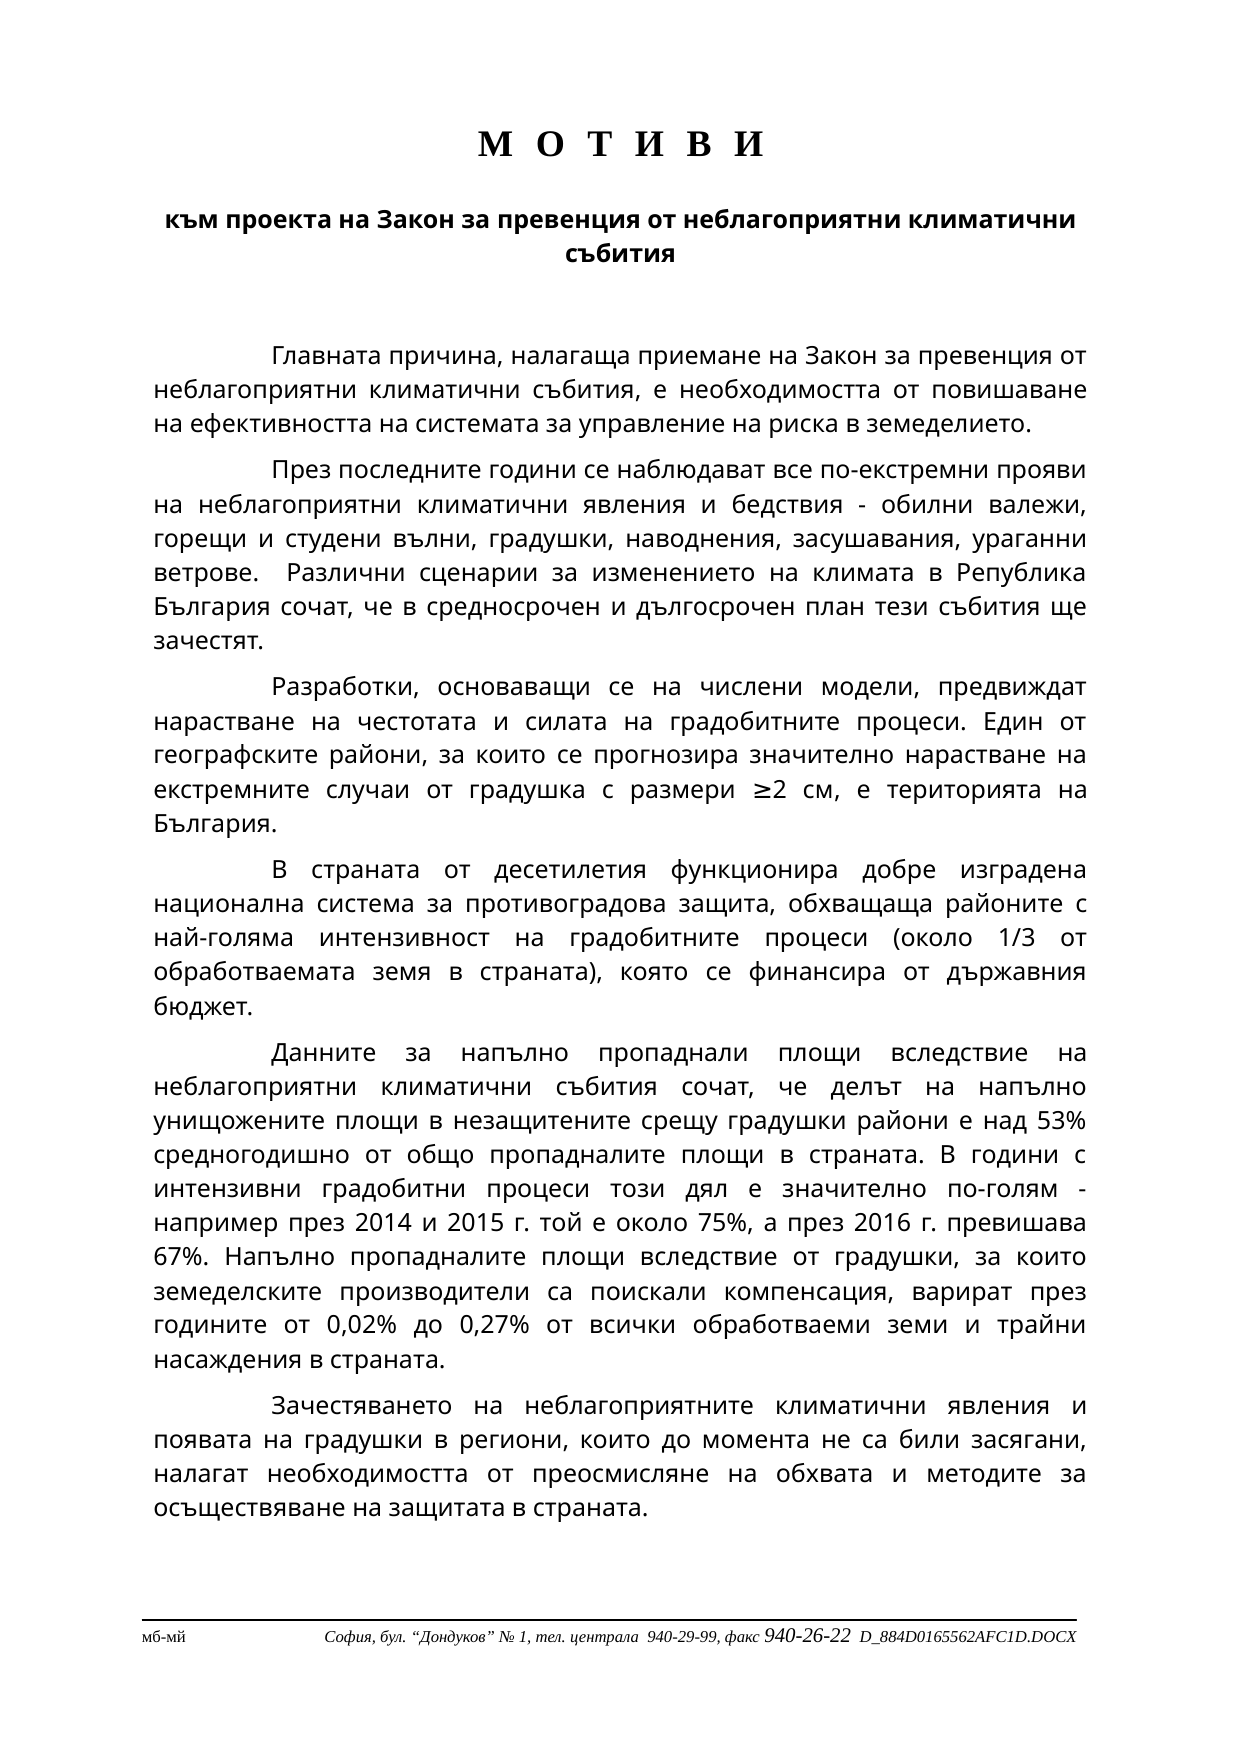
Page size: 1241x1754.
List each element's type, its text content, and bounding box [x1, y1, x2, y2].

text Разработки, основаващи се на числени модели, предвиждат нарастване на честотата и силата на градобитните процеси. Един от географските райони, за които се прогнозира значително нарастване на екстремните случаи от градушка с размери ≥2 см, е територията на България. [153, 669, 1088, 839]
text В страната от десетилетия функционира добре изградена национална система за противоградова защита, обхващаща районите с най-голяма интензивност на градобитните процеси (около 1/3 от обработваемата земя в страната), която се финансира от държавния бюджет. [153, 852, 1088, 1022]
text През последните години се наблюдават все по-екстремни прояви на неблагоприятни климатични явления и бедствия - обилни валежи, горещи и студени вълни, градушки, наводнения, засушавания, ураганни ветрове. Различни сценарии за изменението на климата в Република България сочат, че в средносрочен и дългосрочен план тези събития ще зачестят. [153, 452, 1088, 657]
subtitle МОТИВИ [153, 122, 1088, 165]
text към проекта на Закон за превенция от неблагоприятни климатични събития [153, 202, 1088, 270]
text Главната причина, налагаща приемане на Закон за превенция от неблагоприятни климатични събития, е необходимостта от повишаване на ефективността на системата за управление на риска в земеделието. [153, 337, 1088, 440]
text Данните за напълно пропаднали площи вследствие на неблагоприятни климатични събития сочат, че делът на напълно унищожените площи в незащитените срещу градушки райони е над 53% средногодишно от общо пропадналите площи в страната. В години с интензивни градобитни процеси този дял е значително по-голям - например през 2014 и 2015 г. той е около 75%, а през 2016 г. превишава 67%. Напълно пропадналите площи вследствие от градушки, за които земеделските производители са поискали компенсация, варират през годините от 0,02% до 0,27% от всички обработваеми земи и трайни насаждения в страната. [153, 1035, 1088, 1375]
text Зачестяването на неблагоприятните климатични явления и появата на градушки в региони, които до момента не са били засягани, налагат необходимостта от преосмисляне на обхвата и методите за осъществяване на защитата в страната. [153, 1388, 1088, 1524]
